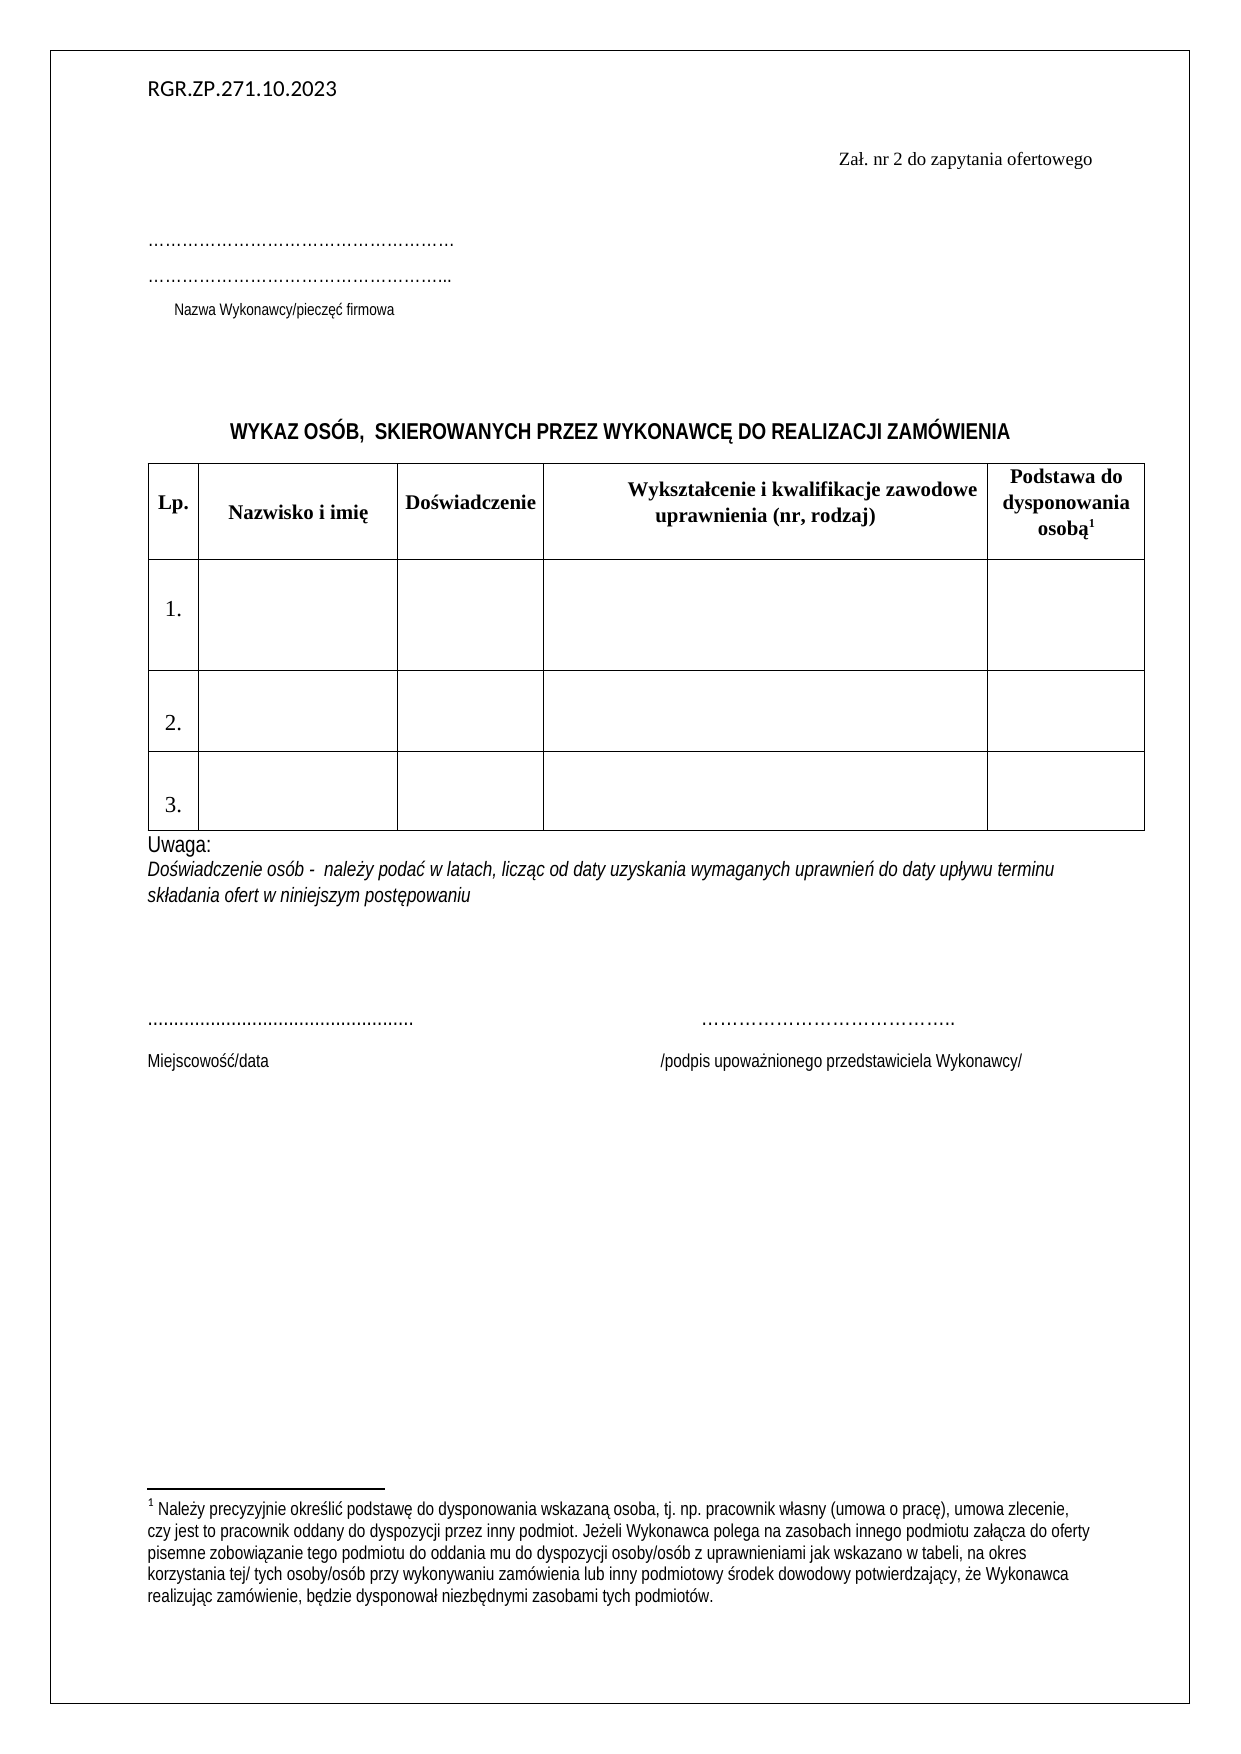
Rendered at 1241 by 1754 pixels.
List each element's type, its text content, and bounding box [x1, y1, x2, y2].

table_cell [398, 671, 543, 751]
text ................................................... ………………………………….. [147, 1004, 1093, 1031]
table_cell [544, 671, 987, 751]
table_cell [199, 752, 397, 829]
text WYKAZ OSÓB, SKIEROWANYCH PRZEZ WYKONAWCĘ DO REALIZACJI ZAMÓWIENIA [147, 418, 1093, 444]
text Doświadczenie osób - należy podać w latach, licząc od daty uzyskania wymaganych uprawnień do daty upływu terminu składania ofert w niniejszym postępowaniu [147, 857, 1093, 907]
table_cell 1. [149, 560, 198, 669]
table_cell [988, 560, 1144, 669]
table_cell 2. [149, 671, 198, 751]
table_cell [199, 560, 397, 669]
table_cell [398, 560, 543, 669]
table_cell [544, 560, 987, 669]
text Zał. nr 2 do zapytania ofertowego [147, 148, 1093, 169]
text ……………………………………………… [147, 227, 472, 251]
table_header Lp. [149, 464, 198, 559]
table_header Podstawa do dysponowania osobą [988, 464, 1144, 559]
table_cell [199, 671, 397, 751]
table_header Wykształcenie i kwalifikacje zawodowe uprawnienia (nr, rodzaj) [544, 464, 987, 559]
text ……………………………………………... [147, 263, 472, 287]
table_cell 3. [149, 752, 198, 829]
text Nazwa Wykonawcy/pieczęć firmowa [147, 299, 1093, 318]
text Uwaga: [147, 831, 1093, 857]
table_cell [398, 752, 543, 829]
table_cell [988, 752, 1144, 829]
table_cell [544, 752, 987, 829]
table_header Nazwisko i imię [199, 464, 397, 559]
table_cell [988, 671, 1144, 751]
text Miejscowość/data /podpis upoważnionego przedstawiciela Wykonawcy/ [147, 1049, 1093, 1071]
table_header Doświadczenie [398, 464, 543, 559]
